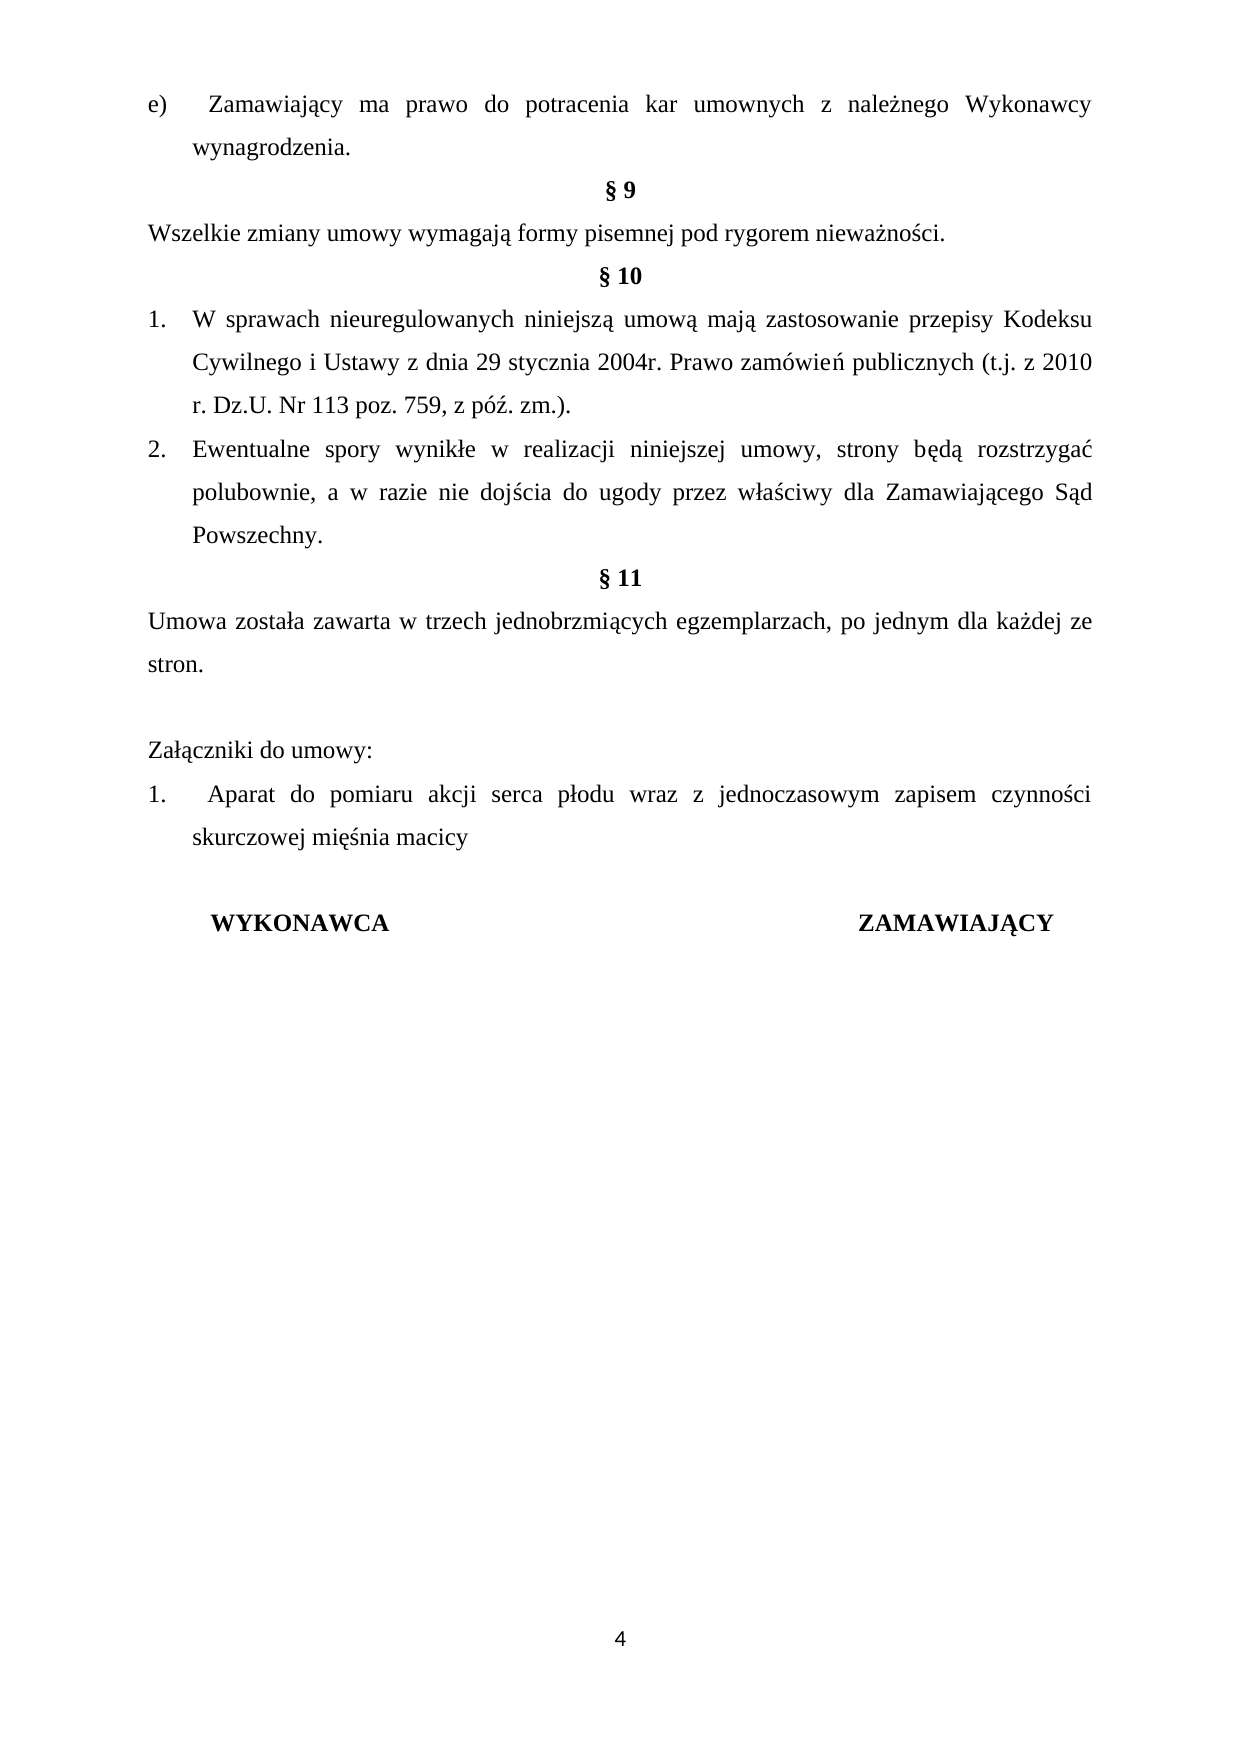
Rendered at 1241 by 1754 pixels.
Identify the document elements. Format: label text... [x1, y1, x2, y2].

list Aparat do pomiaru akcji serca płodu wraz z jednoczasowym zapisem czynności skurczowej mięśnia macicy [148, 779, 1092, 851]
list Zamawiający ma prawo do potracenia kar umownych z należnego Wykonawcy wynagrodzenia. [148, 89, 1092, 161]
text § 10 [148, 261, 1092, 290]
text WYKONAWCA ZAMAWIAJĄCY [148, 908, 1092, 937]
text § 9 [148, 175, 1092, 204]
text § 11 [148, 563, 1092, 592]
text Umowa została zawarta w trzech jednobrzmiących egzemplarzach, po jednym dla każdej ze stron. [148, 606, 1092, 678]
text Załączniki do umowy: [148, 736, 1092, 764]
list W sprawach nieuregulowanych niniejszą umową mają zastosowanie przepisy Kodeksu Cywilnego i Ustawy z dnia 29 stycznia 2004r. Prawo zamówień publicznych (t.j. z 2010 r. Dz.U. Nr 113 poz. 759, z póź. zm.). [148, 304, 1092, 419]
text Wszelkie zmiany umowy wymagają formy pisemnej pod rygorem nieważności. [148, 218, 1092, 247]
list Ewentualne spory wynikłe w realizacji niniejszej umowy, strony będą rozstrzygać polubownie, a w razie nie dojścia do ugody przez właściwy dla Zamawiającego Sąd Powszechny. [148, 434, 1092, 549]
